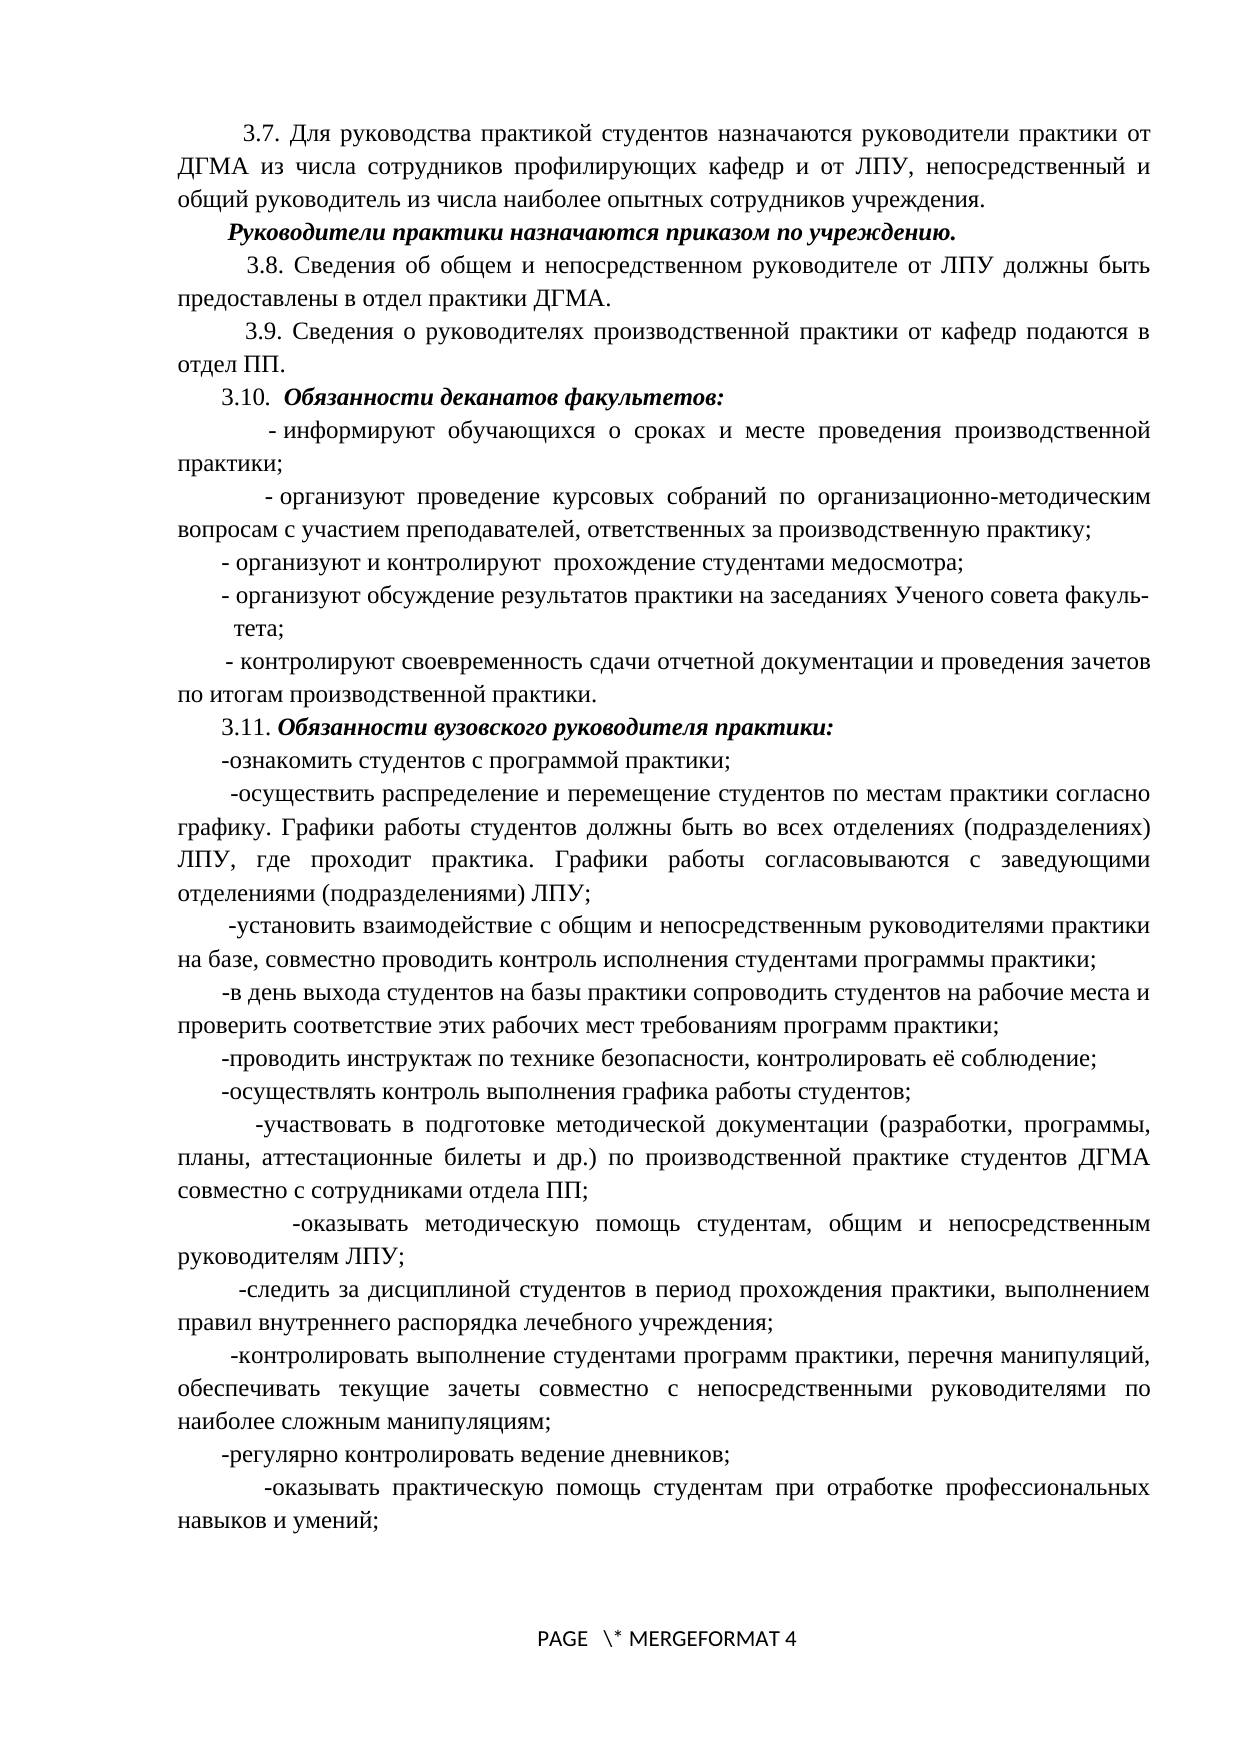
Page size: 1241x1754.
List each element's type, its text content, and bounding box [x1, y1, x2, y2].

text -оказывать практическую помощь студентам при отработке профессиональных навыков и умений; [177, 1472, 1152, 1534]
text -установить взаимодействие с общим и непосредственным руководителями практики на базе, совместно проводить контроль исполнения студентами программы практики; [177, 911, 1152, 972]
text 3.11. Обязанности вузовского руководителя практики: [177, 712, 1152, 741]
text - организуют проведение курсовых собраний по организационно-методическим вопросам с участием преподавателей, ответственных за производственную практику; [177, 481, 1152, 543]
text -следить за дисциплиной студентов в период прохождения практики, выполнением правил внутреннего распорядка лечебного учреждения; [177, 1274, 1152, 1336]
text - информируют обучающихся о сроках и месте проведения производственной практики; [177, 415, 1152, 477]
text Руководители практики назначаются приказом по учреждению. [177, 217, 1152, 246]
text -контролировать выполнение студентами программ практики, перечня манипуляций, обеспечивать текущие зачеты совместно с непосредственными руководителями по наиболее сложным манипуляциям; [177, 1340, 1152, 1435]
text -проводить инструктаж по технике безопасности, контролировать её соблюдение; [177, 1043, 1152, 1071]
text - контролируют своевременность сдачи отчетной документации и проведения зачетов по итогам производственной практики. [177, 646, 1152, 708]
text -участвовать в подготовке методической документации (разработки, программы, планы, аттестационные билеты и др.) по производственной практике студентов ДГМА совместно с сотрудниками отдела ПП; [177, 1109, 1152, 1203]
text 3.8. Сведения об общем и непосредственном руководителе от ЛПУ должны быть предоставлены в отдел практики ДГМА. [177, 250, 1152, 312]
text -оказывать методическую помощь студентам, общим и непосредственным руководителям ЛПУ; [177, 1208, 1152, 1269]
text 3.9. Сведения о руководителях производственной практики от кафедр подаются в отдел ПП. [177, 316, 1152, 378]
text -в день выхода студентов на базы практики сопроводить студентов на рабочие места и проверить соответствие этих рабочих мест требованиям программ практики; [177, 977, 1152, 1038]
text 3.10. Обязанности деканатов факультетов: [177, 382, 1152, 411]
text -осуществить распределение и перемещение студентов по местам практики согласно графику. Графики работы студентов должны быть во всех отделениях (подразделениях) ЛПУ, где проходит практика. Графики работы согласовываются с заведующими отделениями (подразделениями) ЛПУ; [177, 778, 1152, 906]
text - организуют обсуждение результатов практики на заседаниях Ученого совета факуль- [177, 580, 1152, 609]
text -регулярно контролировать ведение дневников; [177, 1439, 1152, 1468]
text -ознакомить студентов с программой практики; [177, 746, 1152, 774]
text 3.7. Для руководства практикой студентов назначаются руководители практики от ДГМА из числа сотрудников профилирующих кафедр и от ЛПУ, непосредственный и общий руководитель из числа наиболее опытных сотрудников учреждения. [177, 118, 1152, 213]
text - организуют и контролируют прохождение студентами медосмотра; [177, 547, 1152, 576]
text -осуществлять контроль выполнения графика работы студентов; [177, 1076, 1152, 1104]
text тета; [177, 613, 1152, 642]
